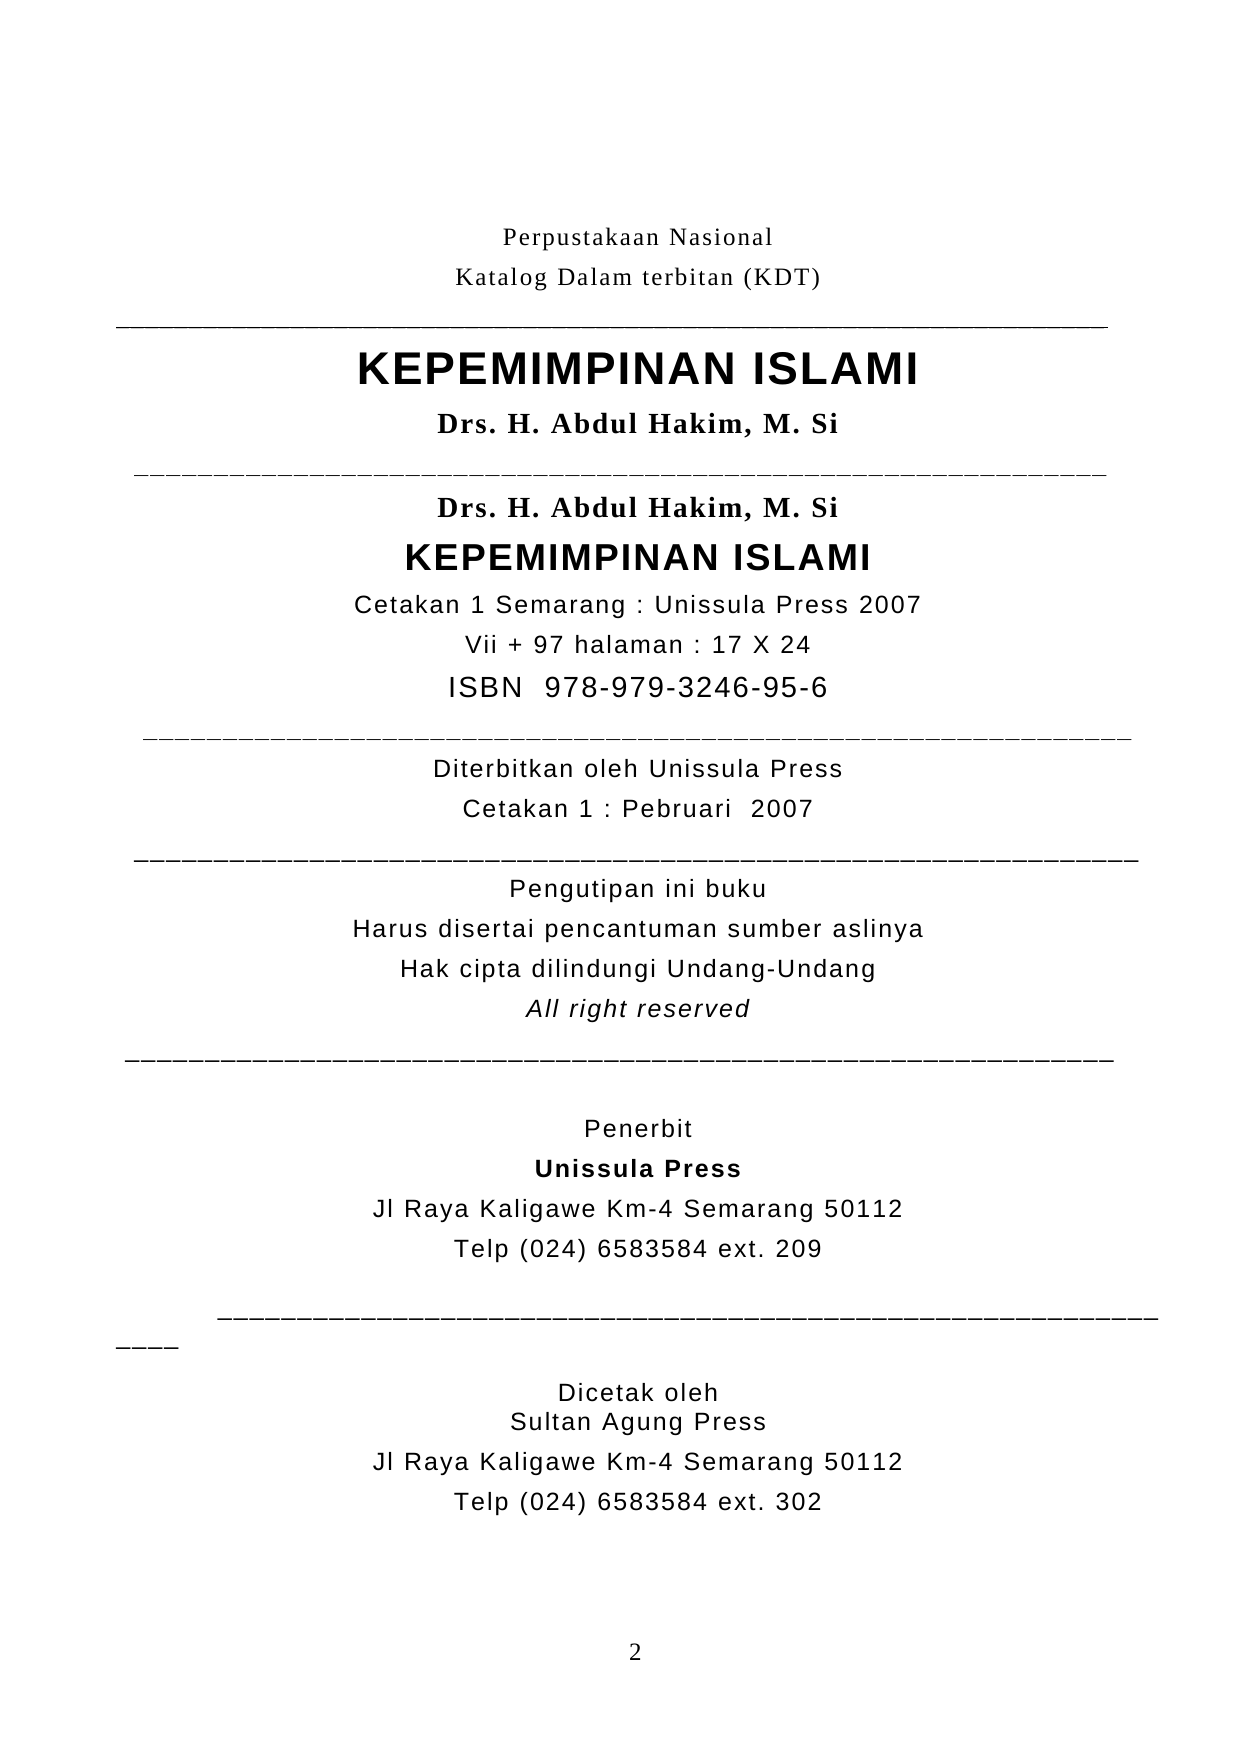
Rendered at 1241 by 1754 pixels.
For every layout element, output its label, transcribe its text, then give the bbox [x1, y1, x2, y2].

text All right reserved [116, 994, 1159, 1023]
text Telp (024) 6583584 ext. 302 [116, 1487, 1159, 1516]
text ______________________________________________________________ [116, 714, 1159, 743]
text KEPEMIMPINAN ISLAMI [116, 535, 1159, 578]
text Vii + 97 halaman : 17 X 24 [116, 630, 1159, 658]
text ______________________________________________________________ [116, 1034, 1159, 1063]
text _____________________________________________________________ [116, 451, 1159, 479]
text Perpustakaan Nasional [116, 222, 1159, 251]
text KEPEMIMPINAN ISLAMI [116, 342, 1159, 394]
text Pengutipan ini buku [116, 874, 1159, 903]
text Unissula Press [116, 1154, 1159, 1183]
text Katalog Dalam terbitan (KDT) [116, 262, 1159, 291]
text _______________________________________________________________ [116, 1292, 1159, 1349]
text ISBN 978-979-3246-95-6 [116, 670, 1159, 703]
text _______________________________________________________________ [116, 834, 1159, 863]
text Drs. H. Abdul Hakim, M. Si [116, 491, 1159, 524]
text Hak cipta dilindungi Undang-Undang [116, 954, 1159, 983]
text ____________________________________________________________________ [116, 302, 1159, 331]
text Dicetak oleh [116, 1378, 1159, 1407]
text Diterbitkan oleh Unissula Press [116, 754, 1159, 783]
text Penerbit [116, 1114, 1159, 1143]
text Harus disertai pencantuman sumber aslinya [116, 914, 1159, 943]
text Drs. H. Abdul Hakim, M. Si [116, 406, 1159, 439]
text Jl Raya Kaligawe Km-4 Semarang 50112 [116, 1194, 1159, 1223]
text Cetakan 1 Semarang : Unissula Press 2007 [116, 590, 1159, 618]
text Telp (024) 6583584 ext. 209 [116, 1234, 1159, 1263]
text Cetakan 1 : Pebruari 2007 [116, 794, 1159, 823]
text Sultan Agung Press [116, 1407, 1159, 1436]
text Jl Raya Kaligawe Km-4 Semarang 50112 [116, 1447, 1159, 1476]
